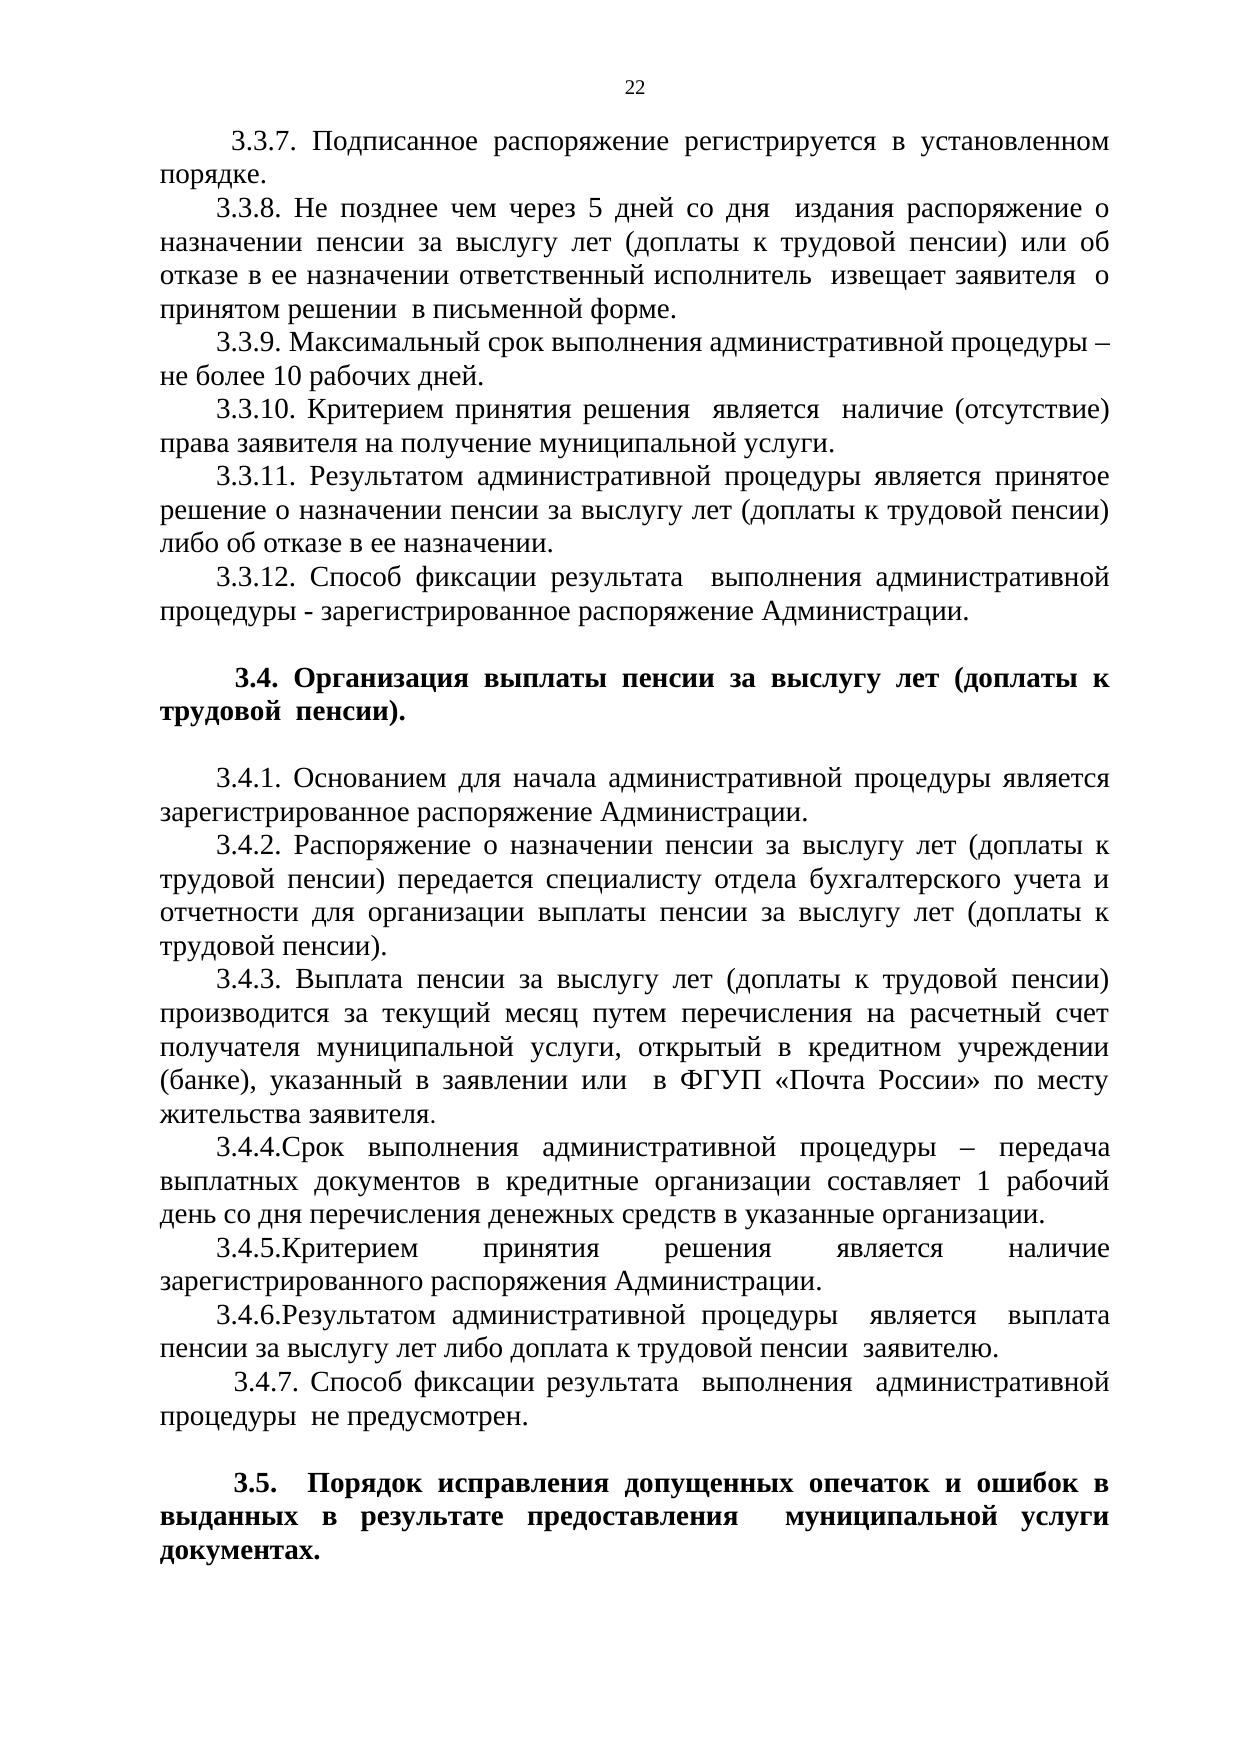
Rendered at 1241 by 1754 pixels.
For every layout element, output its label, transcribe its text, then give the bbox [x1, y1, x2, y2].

text 3.3.8. Не позднее чем через 5 дней со дня издания распоряжение о назначении пенсии за выслугу лет (доплаты к трудовой пенсии) или об отказе в ее назначении ответственный исполнитель извещает заявителя о принятом решении в письменной форме. [159, 190, 1110, 324]
text 3.3.7. Подписанное распоряжение регистрируется в установленном порядке. [159, 123, 1110, 190]
text 3.3.10. Критерием принятия решения является наличие (отсутствие) права заявителя на получение муниципальной услуги. [159, 391, 1110, 458]
text 3.4.4.Срок выполнения административной процедуры – передача выплатных документов в кредитные организации составляет 1 рабочий день со дня перечисления денежных средств в указанные организации. [159, 1129, 1110, 1230]
text 3.4.3. Выплата пенсии за выслугу лет (доплаты к трудовой пенсии) производится за текущий месяц путем перечисления на расчетный счет получателя муниципальной услуги, открытый в кредитном учреждении (банке), указанный в заявлении или в ФГУП «Почта России» по месту жительства заявителя. [159, 962, 1110, 1129]
text 3.3.11. Результатом административной процедуры является принятое решение о назначении пенсии за выслугу лет (доплаты к трудовой пенсии) либо об отказе в ее назначении. [159, 458, 1110, 559]
text 3.4.1. Основанием для начала административной процедуры является зарегистрированное распоряжение Администрации. [159, 760, 1110, 827]
text 3.4. Организация выплаты пенсии за выслугу лет (доплаты к трудовой пенсии). [159, 660, 1110, 727]
text 3.3.9. Максимальный срок выполнения административной процедуры – не более 10 рабочих дней. [159, 324, 1110, 391]
text 3.4.6.Результатом административной процедуры является выплата пенсии за выслугу лет либо доплата к трудовой пенсии заявителю. [159, 1297, 1110, 1364]
text 3.4.2. Распоряжение о назначении пенсии за выслугу лет (доплаты к трудовой пенсии) передается специалисту отдела бухгалтерского учета и отчетности для организации выплаты пенсии за выслугу лет (доплаты к трудовой пенсии). [159, 827, 1110, 962]
text 3.4.5.Критерием принятия решения является наличие зарегистрированного распоряжения Администрации. [159, 1230, 1110, 1297]
text 3.3.12. Способ фиксации результата выполнения административной процедуры - зарегистрированное распоряжение Администрации. [159, 559, 1110, 626]
text 3.5. Порядок исправления допущенных опечаток и ошибок в выданных в результате предоставления муниципальной услуги документах. [159, 1465, 1110, 1565]
text 3.4.7. Способ фиксации результата выполнения административной процедуры не предусмотрен. [159, 1364, 1110, 1431]
